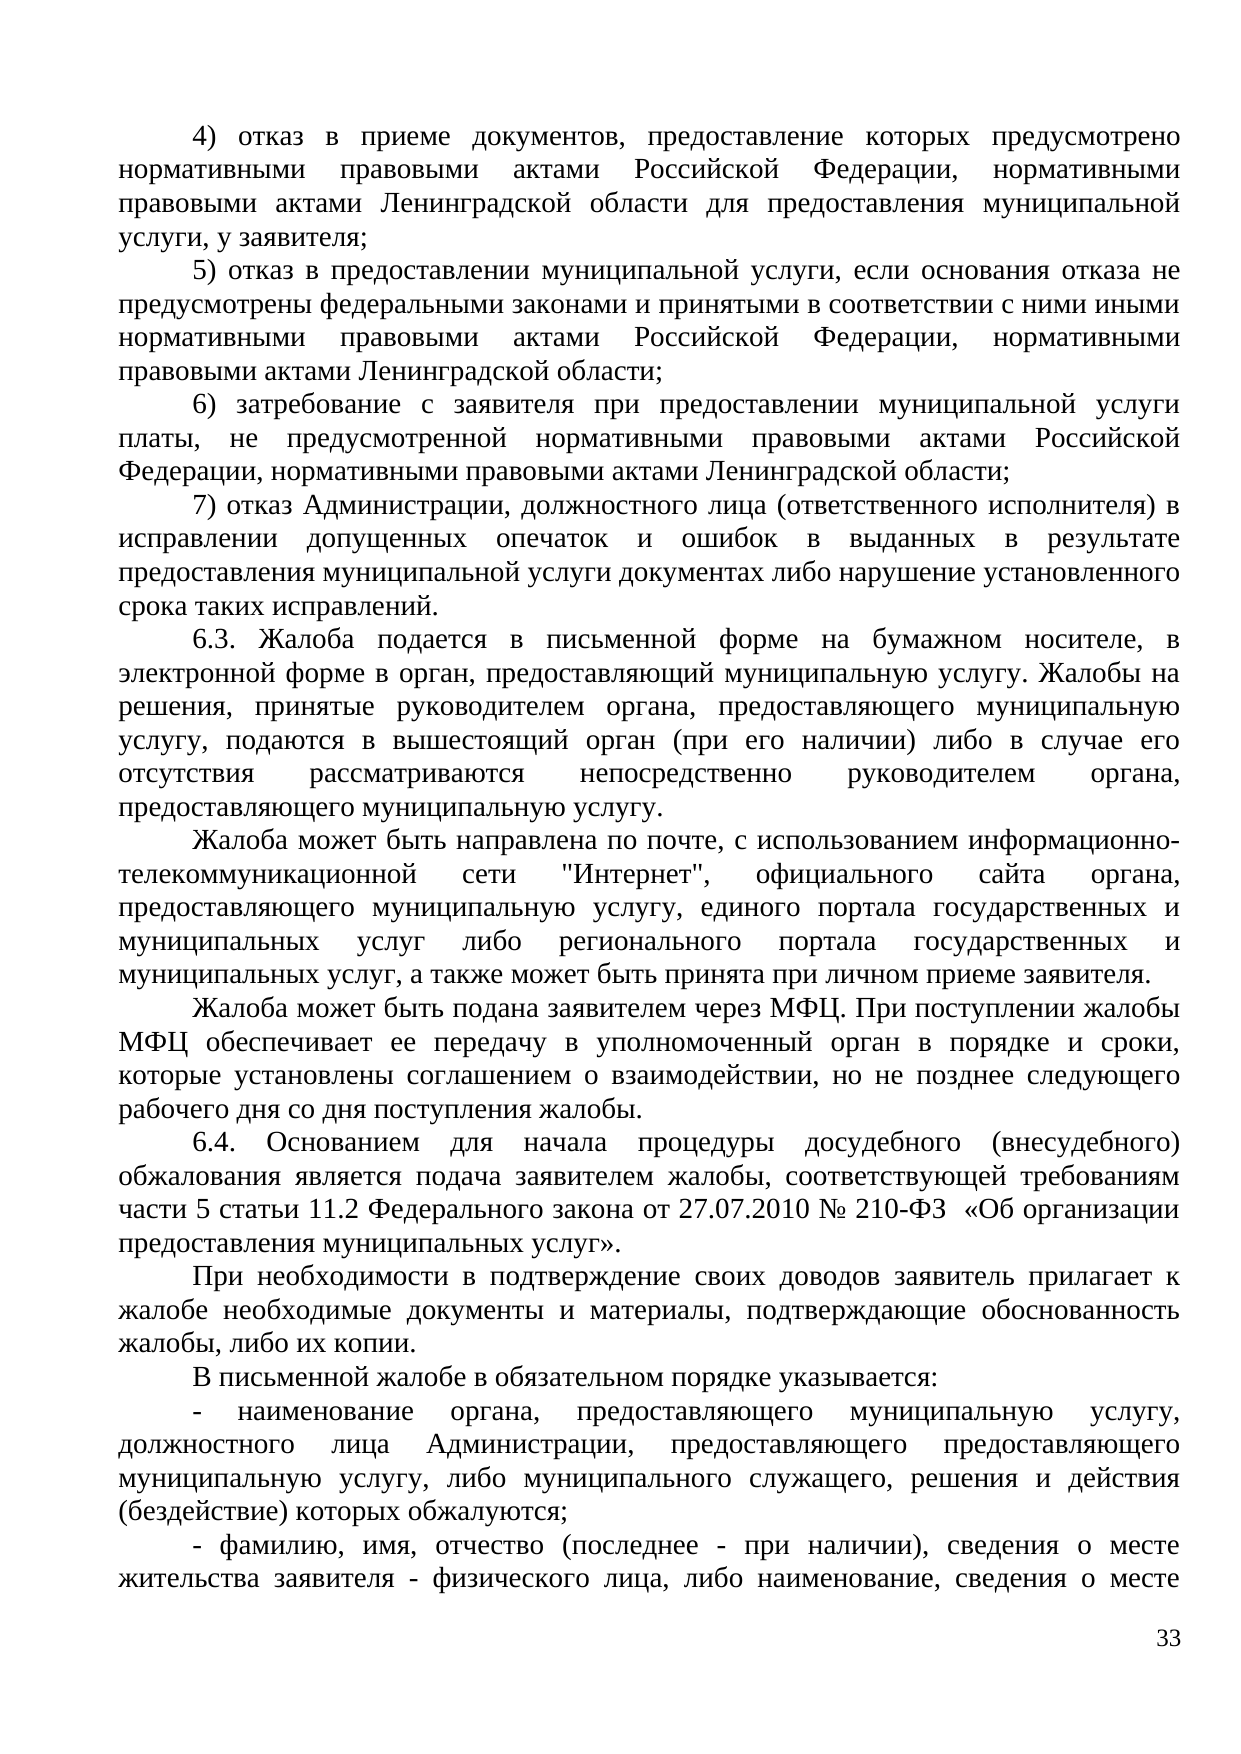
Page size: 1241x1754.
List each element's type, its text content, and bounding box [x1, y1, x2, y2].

text 6.3. Жалоба подается в письменной форме на бумажном носителе, в электронной форме в орган, предоставляющий муниципальную услугу. Жалобы на решения, принятые руководителем органа, предоставляющего муниципальную услугу, подаются в вышестоящий орган (при его наличии) либо в случае его отсутствия рассматриваются непосредственно руководителем органа, предоставляющего муниципальную услугу. [118, 621, 1181, 822]
text 5) отказ в предоставлении муниципальной услуги, если основания отказа не предусмотрены федеральными законами и принятыми в соответствии с ними иными нормативными правовыми актами Российской Федерации, нормативными правовыми актами Ленинградской области; [118, 252, 1181, 386]
text 4) отказ в приеме документов, предоставление которых предусмотрено нормативными правовыми актами Российской Федерации, нормативными правовыми актами Ленинградской области для предоставления муниципальной услуги, у заявителя; [118, 118, 1181, 252]
text 7) отказ Администрации, должностного лица (ответственного исполнителя) в исправлении допущенных опечаток и ошибок в выданных в результате предоставления муниципальной услуги документах либо нарушение установленного срока таких исправлений. [118, 487, 1181, 621]
text В письменной жалобе в обязательном порядке указывается: [118, 1359, 1181, 1393]
text Жалоба может быть направлена по почте, с использованием информационно-телекоммуникационной сети "Интернет", официального сайта органа, предоставляющего муниципальную услугу, единого портала государственных и муниципальных услуг либо регионального портала государственных и муниципальных услуг, а также может быть принята при личном приеме заявителя. [118, 822, 1181, 990]
text При необходимости в подтверждение своих доводов заявитель прилагает к жалобе необходимые документы и материалы, подтверждающие обоснованность жалобы, либо их копии. [118, 1258, 1181, 1359]
text 6.4. Основанием для начала процедуры досудебного (внесудебного) обжалования является подача заявителем жалобы, соответствующей требованиям части 5 статьи 11.2 Федерального закона от 27.07.2010 № 210-ФЗ «Об организации предоставления муниципальных услуг». [118, 1124, 1181, 1258]
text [118, 1527, 1181, 1594]
text 6) затребование с заявителя при предоставлении муниципальной услуги платы, не предусмотренной нормативными правовыми актами Российской Федерации, нормативными правовыми актами Ленинградской области; [118, 386, 1181, 487]
text Жалоба может быть подана заявителем через МФЦ. При поступлении жалобы МФЦ обеспечивает ее передачу в уполномоченный орган в порядке и сроки, которые установлены соглашением о взаимодействии, но не позднее следующего рабочего дня со дня поступления жалобы. [118, 990, 1181, 1124]
text - наименование органа, предоставляющего муниципальную услугу, должностного лица Администрации, предоставляющего предоставляющего муниципальную услугу, либо муниципального служащего, решения и действия (бездействие) которых обжалуются; [118, 1393, 1181, 1527]
